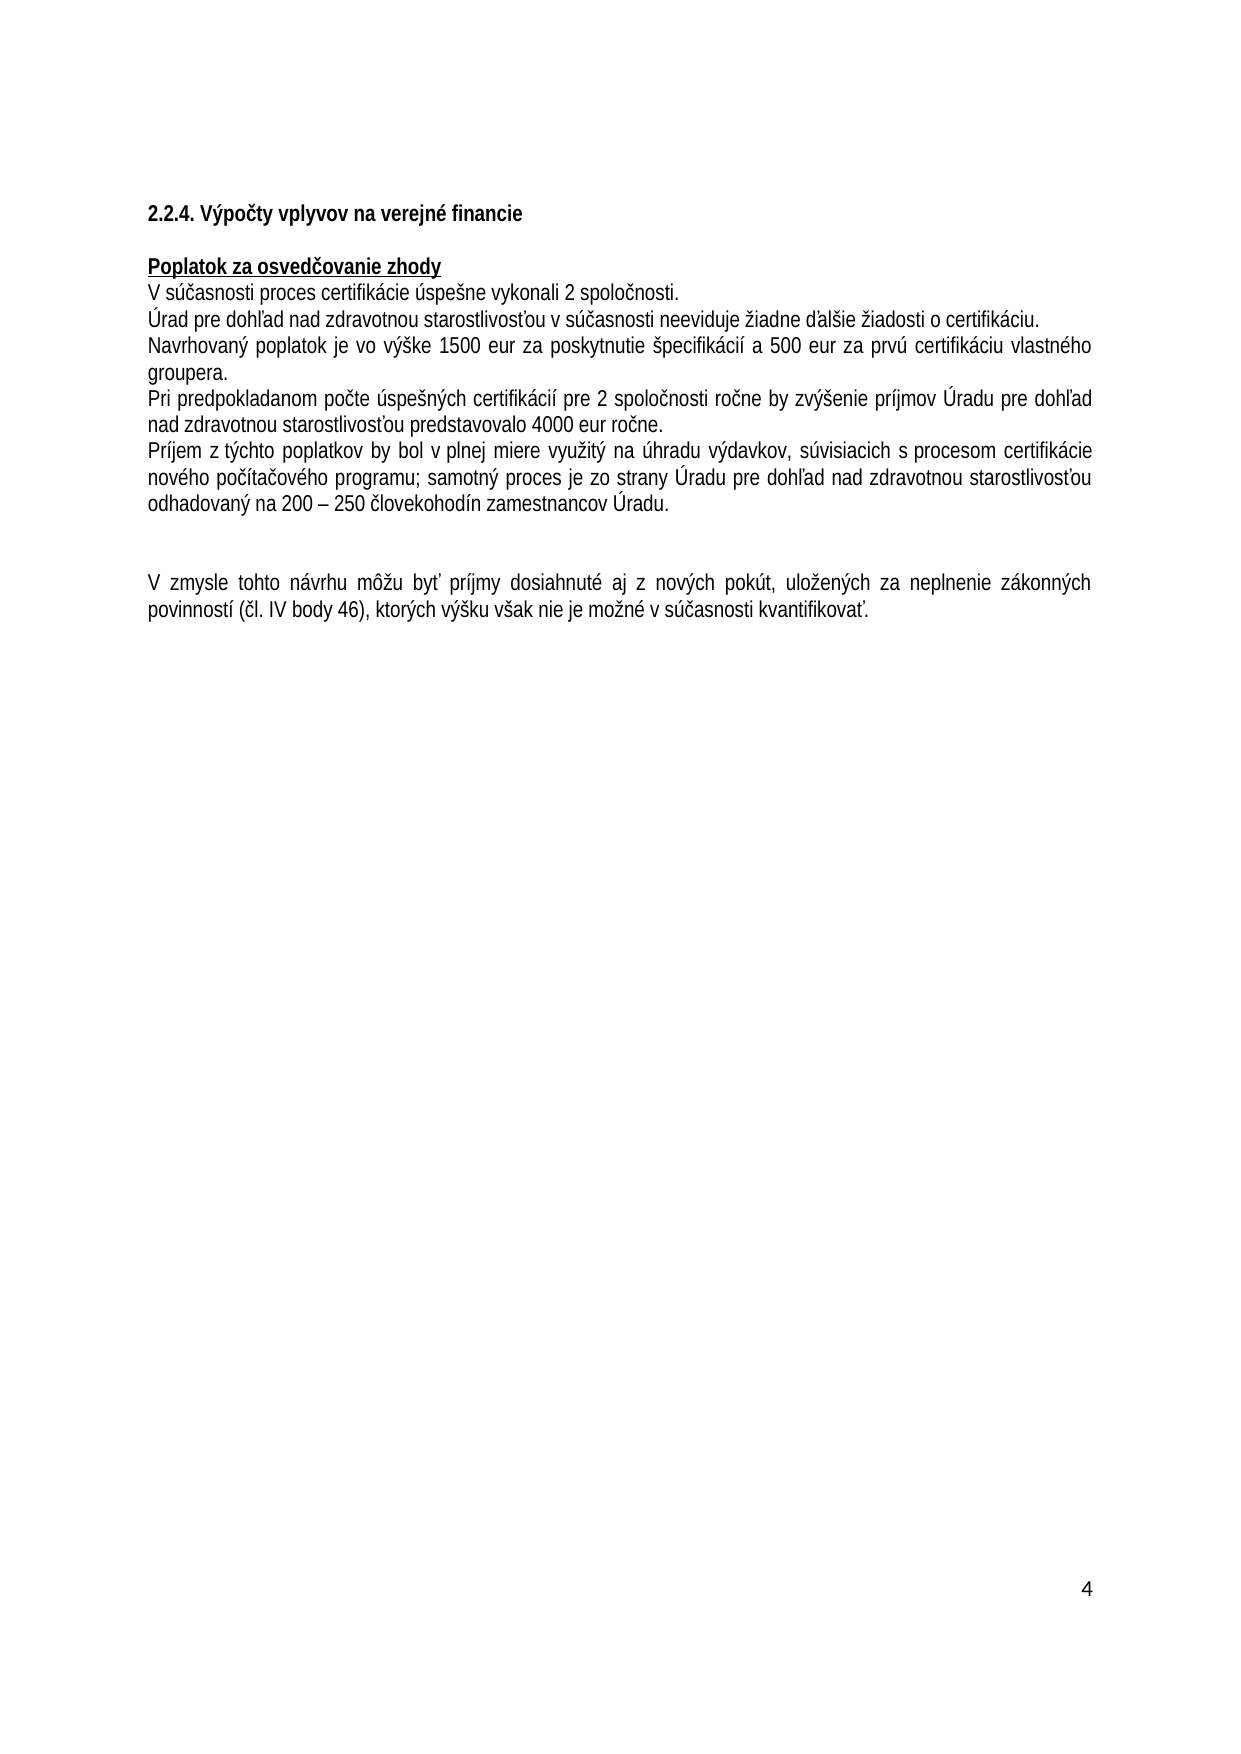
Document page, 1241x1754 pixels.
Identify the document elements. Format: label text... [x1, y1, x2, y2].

text Príjem z týchto poplatkov by bol v plnej miere využitý na úhradu výdavkov, súvisiacich s procesom certifikácie nového počítačového programu; samotný proces je zo strany Úradu pre dohľad nad zdravotnou starostlivosťou odhadovaný na 200 – 250 človekohodín zamestnancov Úradu. [148, 437, 1093, 517]
text V súčasnosti proces certifikácie úspešne vykonali 2 spoločnosti. [148, 279, 1093, 306]
text Úrad pre dohľad nad zdravotnou starostlivosťou v súčasnosti neeviduje žiadne ďalšie žiadosti o certifikáciu. [148, 306, 1093, 332]
text Poplatok za osvedčovanie zhody [148, 253, 1093, 279]
text Navrhovaný poplatok je vo výške 1500 eur za poskytnutie špecifikácií a 500 eur za prvú certifikáciu vlastného groupera. [148, 332, 1093, 385]
text 2.2.4. Výpočty vplyvov na verejné financie [148, 200, 1093, 227]
text Pri predpokladanom počte úspešných certifikácií pre 2 spoločnosti ročne by zvýšenie príjmov Úradu pre dohľad nad zdravotnou starostlivosťou predstavovalo 4000 eur ročne. [148, 385, 1093, 437]
text V zmysle tohto návrhu môžu byť príjmy dosiahnuté aj z nových pokút, uložených za neplnenie zákonných povinností (čl. IV body 46), ktorých výšku však nie je možné v súčasnosti kvantifikovať. [148, 569, 1093, 622]
